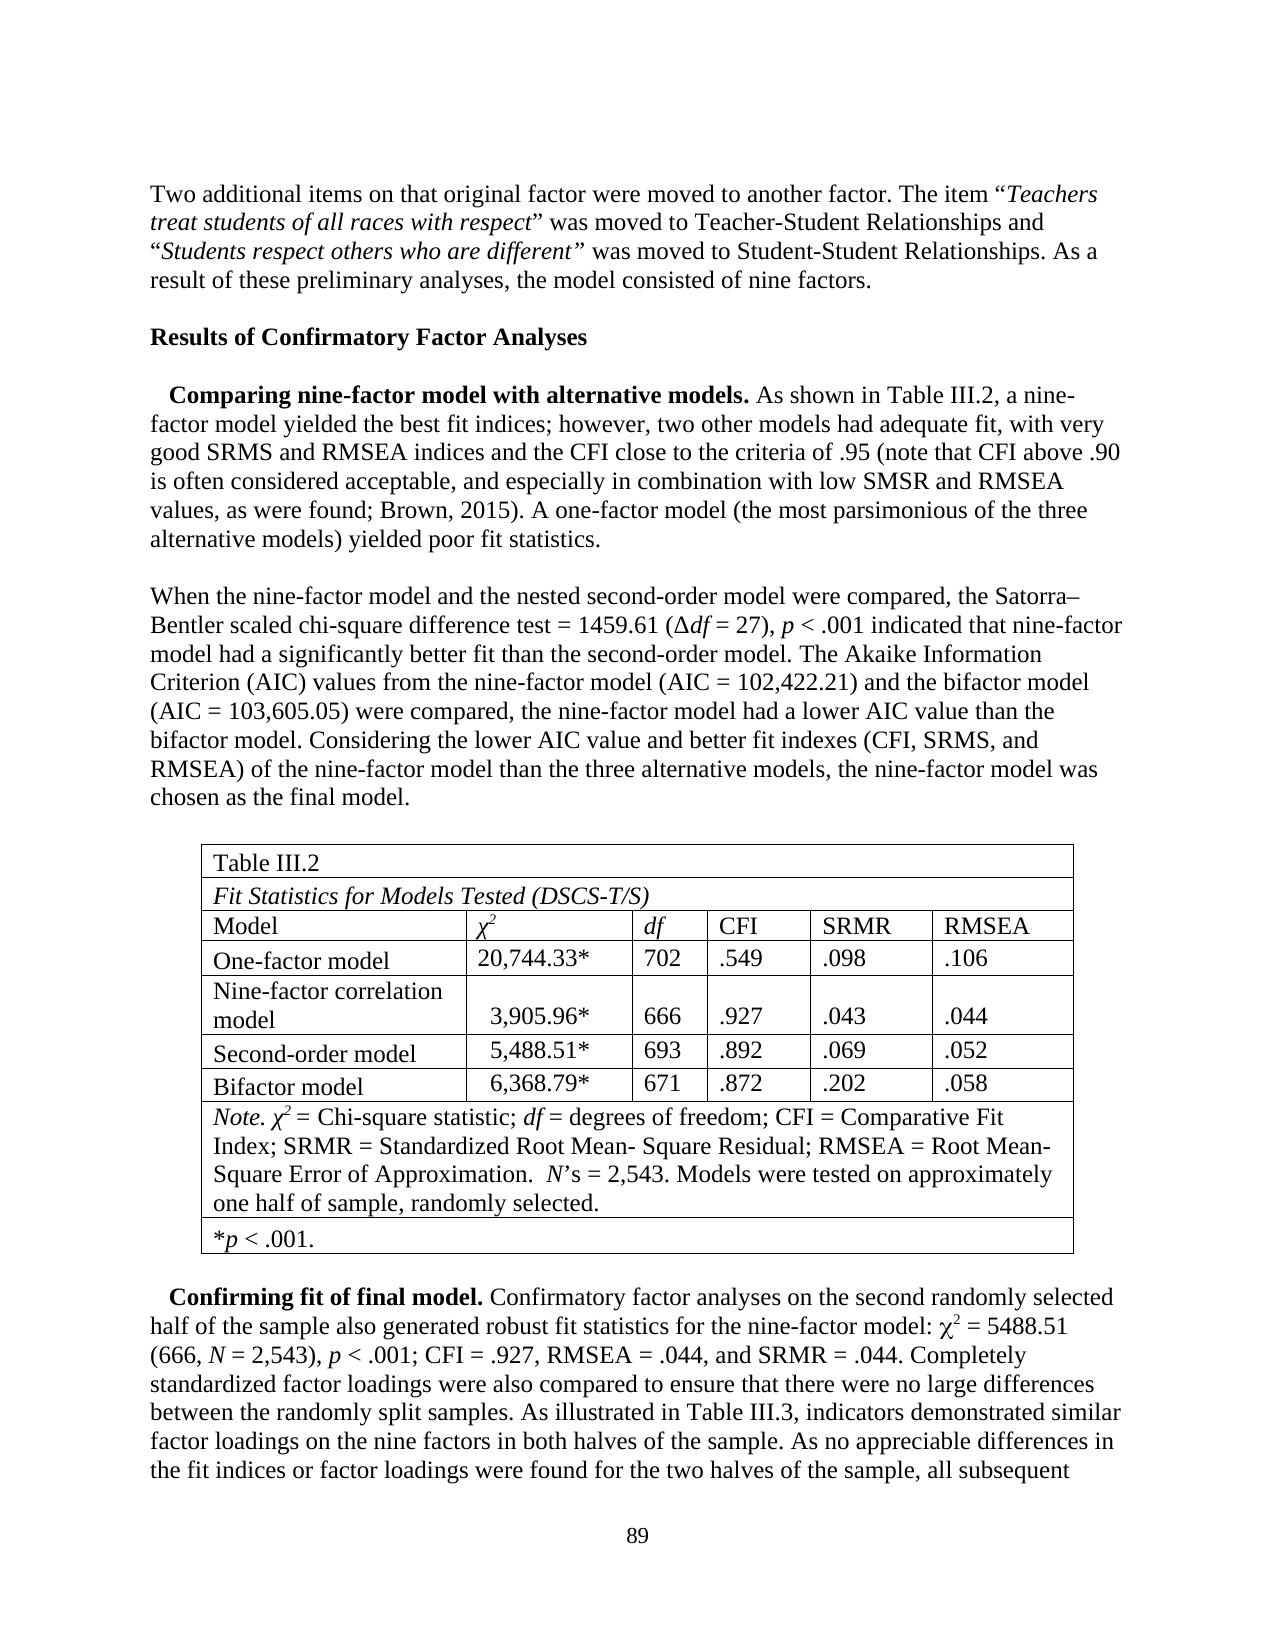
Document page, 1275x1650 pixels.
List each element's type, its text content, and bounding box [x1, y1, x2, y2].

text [150, 1282, 1125, 1484]
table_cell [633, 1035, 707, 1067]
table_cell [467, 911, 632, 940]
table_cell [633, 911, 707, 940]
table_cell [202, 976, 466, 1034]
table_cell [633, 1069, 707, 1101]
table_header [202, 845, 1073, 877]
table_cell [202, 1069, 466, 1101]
text When the nine-factor model and the nested second-order model were compared, the Satorra–Bentler scaled chi-square difference test = 1459.61 (Δdf = 27), p < .001 indicated that nine-factor model had a significantly better fit than the second-order model. The Akaike Information Criterion (AIC) values from the nine-factor model (AIC = 102,422.21) and the bifactor model (AIC = 103,605.05) were compared, the nine-factor model had a lower AIC value than the bifactor model. Considering the lower AIC value and better fit indexes (CFI, SRMS, and RMSEA) of the nine-factor model than the three alternative models, the nine-factor model was chosen as the final model. [150, 581, 1125, 811]
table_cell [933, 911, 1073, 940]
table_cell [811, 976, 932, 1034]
text Comparing nine-factor model with alternative models. As shown in Table III.2, a nine-factor model yielded the best fit indices; however, two other models had adequate fit, with very good SRMS and RMSEA indices and the CFI close to the criteria of .95 (note that CFI above .90 is often considered acceptable, and especially in combination with low SMSR and RMSEA values, as were found; Brown, 2015). A one-factor model (the most parsimonious of the three alternative models) yielded poor fit statistics. [150, 380, 1125, 552]
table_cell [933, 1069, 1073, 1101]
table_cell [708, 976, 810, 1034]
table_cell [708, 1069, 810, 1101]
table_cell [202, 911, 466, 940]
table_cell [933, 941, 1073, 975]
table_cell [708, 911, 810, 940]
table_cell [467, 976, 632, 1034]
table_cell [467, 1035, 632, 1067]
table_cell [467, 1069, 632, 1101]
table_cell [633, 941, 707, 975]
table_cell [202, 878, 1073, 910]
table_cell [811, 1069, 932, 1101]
text Two additional items on that original factor were moved to another factor. The item “Teachers treat students of all races with respect” was moved to Teacher-Student Relationships and “Students respect others who are different” was moved to Student-Student Relationships. As a result of these preliminary analyses, the model consisted of nine factors. [150, 179, 1125, 294]
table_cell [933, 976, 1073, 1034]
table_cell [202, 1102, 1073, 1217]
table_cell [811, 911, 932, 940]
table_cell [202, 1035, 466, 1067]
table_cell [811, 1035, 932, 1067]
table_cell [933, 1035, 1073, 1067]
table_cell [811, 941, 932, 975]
text Results of Confirmatory Factor Analyses [150, 322, 1125, 351]
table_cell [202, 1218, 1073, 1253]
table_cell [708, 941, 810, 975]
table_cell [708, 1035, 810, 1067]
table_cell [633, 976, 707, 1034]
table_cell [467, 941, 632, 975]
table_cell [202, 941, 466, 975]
